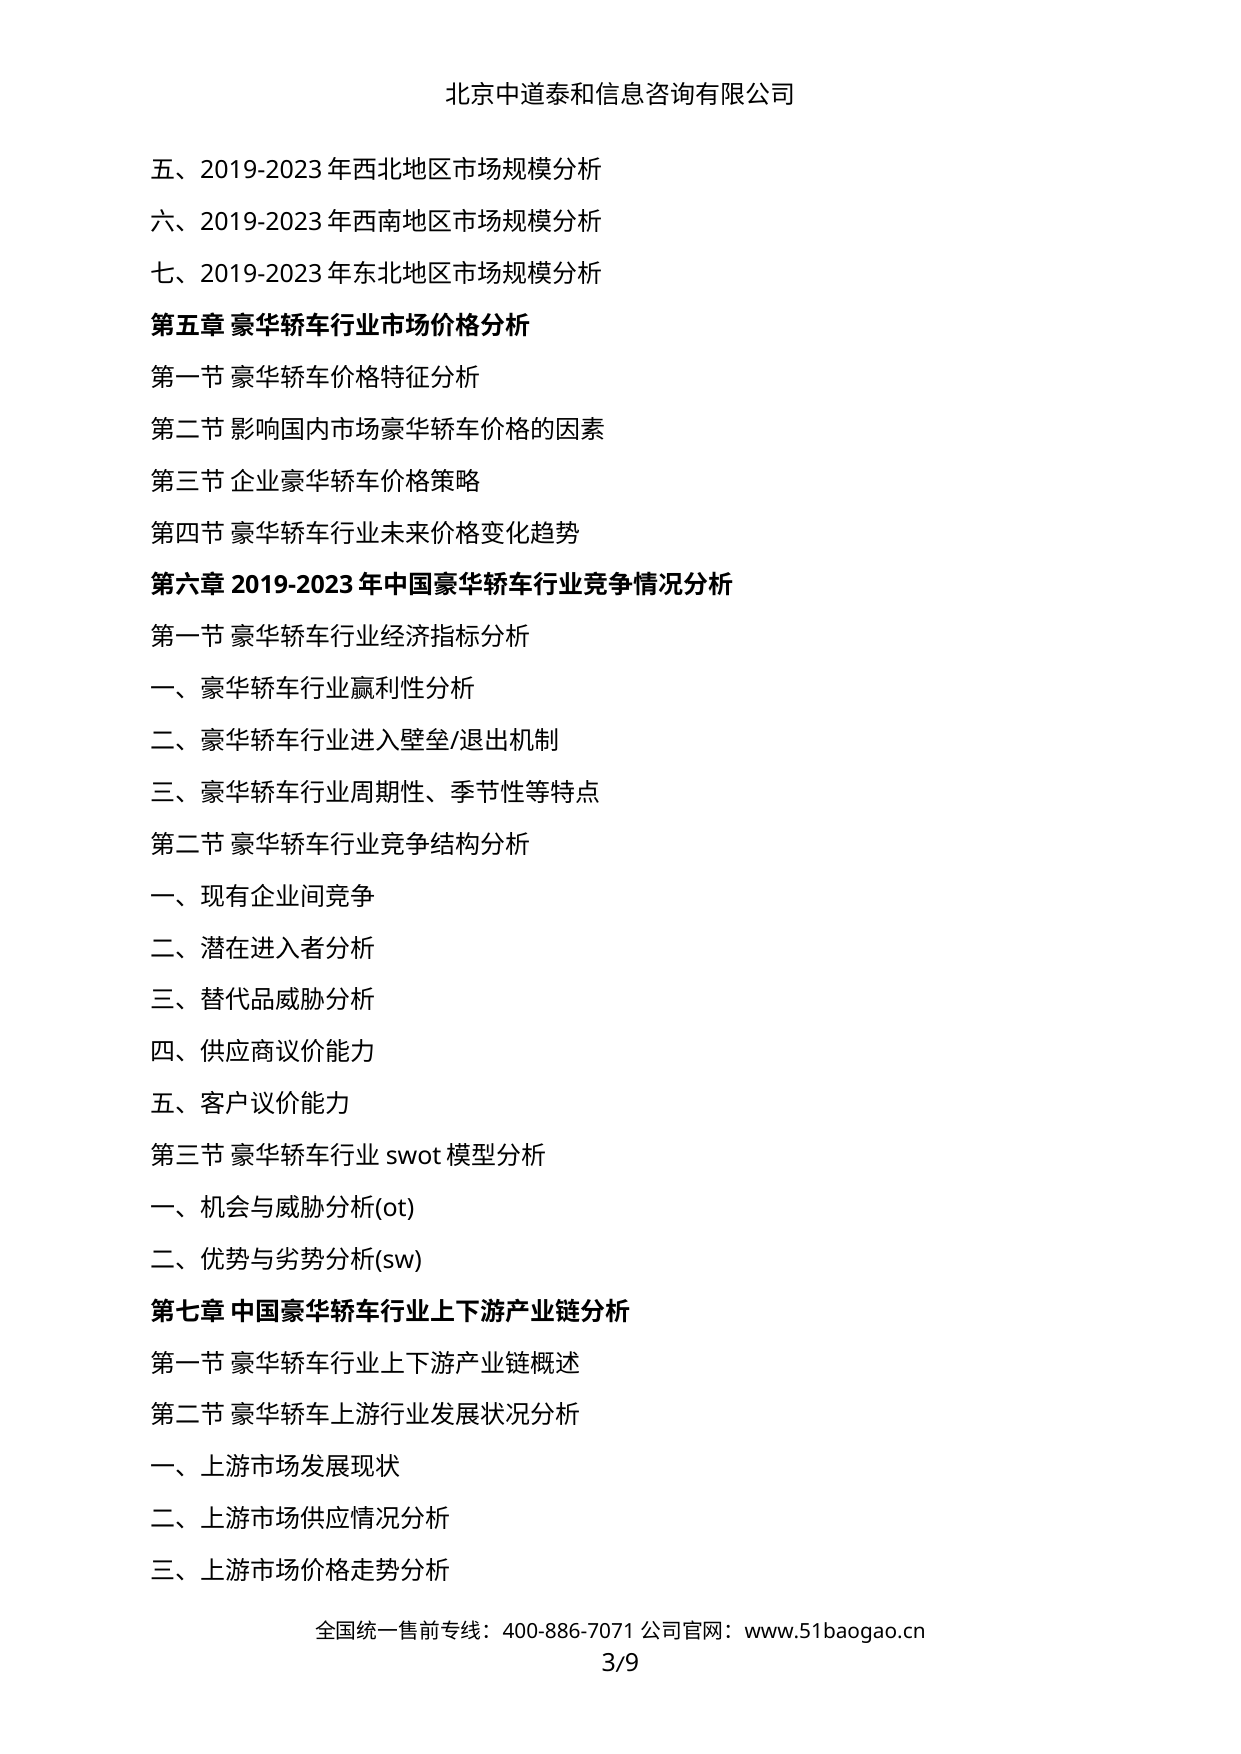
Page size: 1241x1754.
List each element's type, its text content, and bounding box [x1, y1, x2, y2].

text 三、上游市场价格走势分析 [150, 1551, 1090, 1587]
text 三、替代品威胁分析 [150, 980, 1090, 1016]
text 二、潜在进入者分析 [150, 928, 1090, 964]
text 第二节 影响国内市场豪华轿车价格的因素 [150, 409, 1090, 446]
text 第三节 豪华轿车行业swot模型分析 [150, 1136, 1090, 1172]
text 五、客户议价能力 [150, 1084, 1090, 1120]
text 一、上游市场发展现状 [150, 1447, 1090, 1483]
text 第一节 豪华轿车价格特征分析 [150, 357, 1090, 394]
text 第二节 豪华轿车上游行业发展状况分析 [150, 1395, 1090, 1431]
text 第六章 2019-2023年中国豪华轿车行业竞争情况分析 [150, 565, 1090, 601]
text 一、现有企业间竞争 [150, 876, 1090, 912]
text 第七章 中国豪华轿车行业上下游产业链分析 [150, 1291, 1090, 1327]
text 第二节 豪华轿车行业竞争结构分析 [150, 824, 1090, 861]
text 第四节 豪华轿车行业未来价格变化趋势 [150, 513, 1090, 549]
text 一、豪华轿车行业赢利性分析 [150, 669, 1090, 705]
text 七、2019-2023年东北地区市场规模分析 [150, 254, 1090, 290]
text 第五章 豪华轿车行业市场价格分析 [150, 306, 1090, 342]
text 五、2019-2023年西北地区市场规模分析 [150, 150, 1090, 186]
text 四、供应商议价能力 [150, 1032, 1090, 1068]
text 六、2019-2023年西南地区市场规模分析 [150, 202, 1090, 238]
text 一、机会与威胁分析(ot) [150, 1187, 1090, 1224]
text 二、豪华轿车行业进入壁垒/退出机制 [150, 721, 1090, 757]
text 第一节 豪华轿车行业经济指标分析 [150, 617, 1090, 653]
text 二、优势与劣势分析(sw) [150, 1239, 1090, 1276]
text 二、上游市场供应情况分析 [150, 1499, 1090, 1535]
text 三、豪华轿车行业周期性、季节性等特点 [150, 772, 1090, 809]
text 第三节 企业豪华轿车价格策略 [150, 461, 1090, 497]
text 第一节 豪华轿车行业上下游产业链概述 [150, 1343, 1090, 1379]
